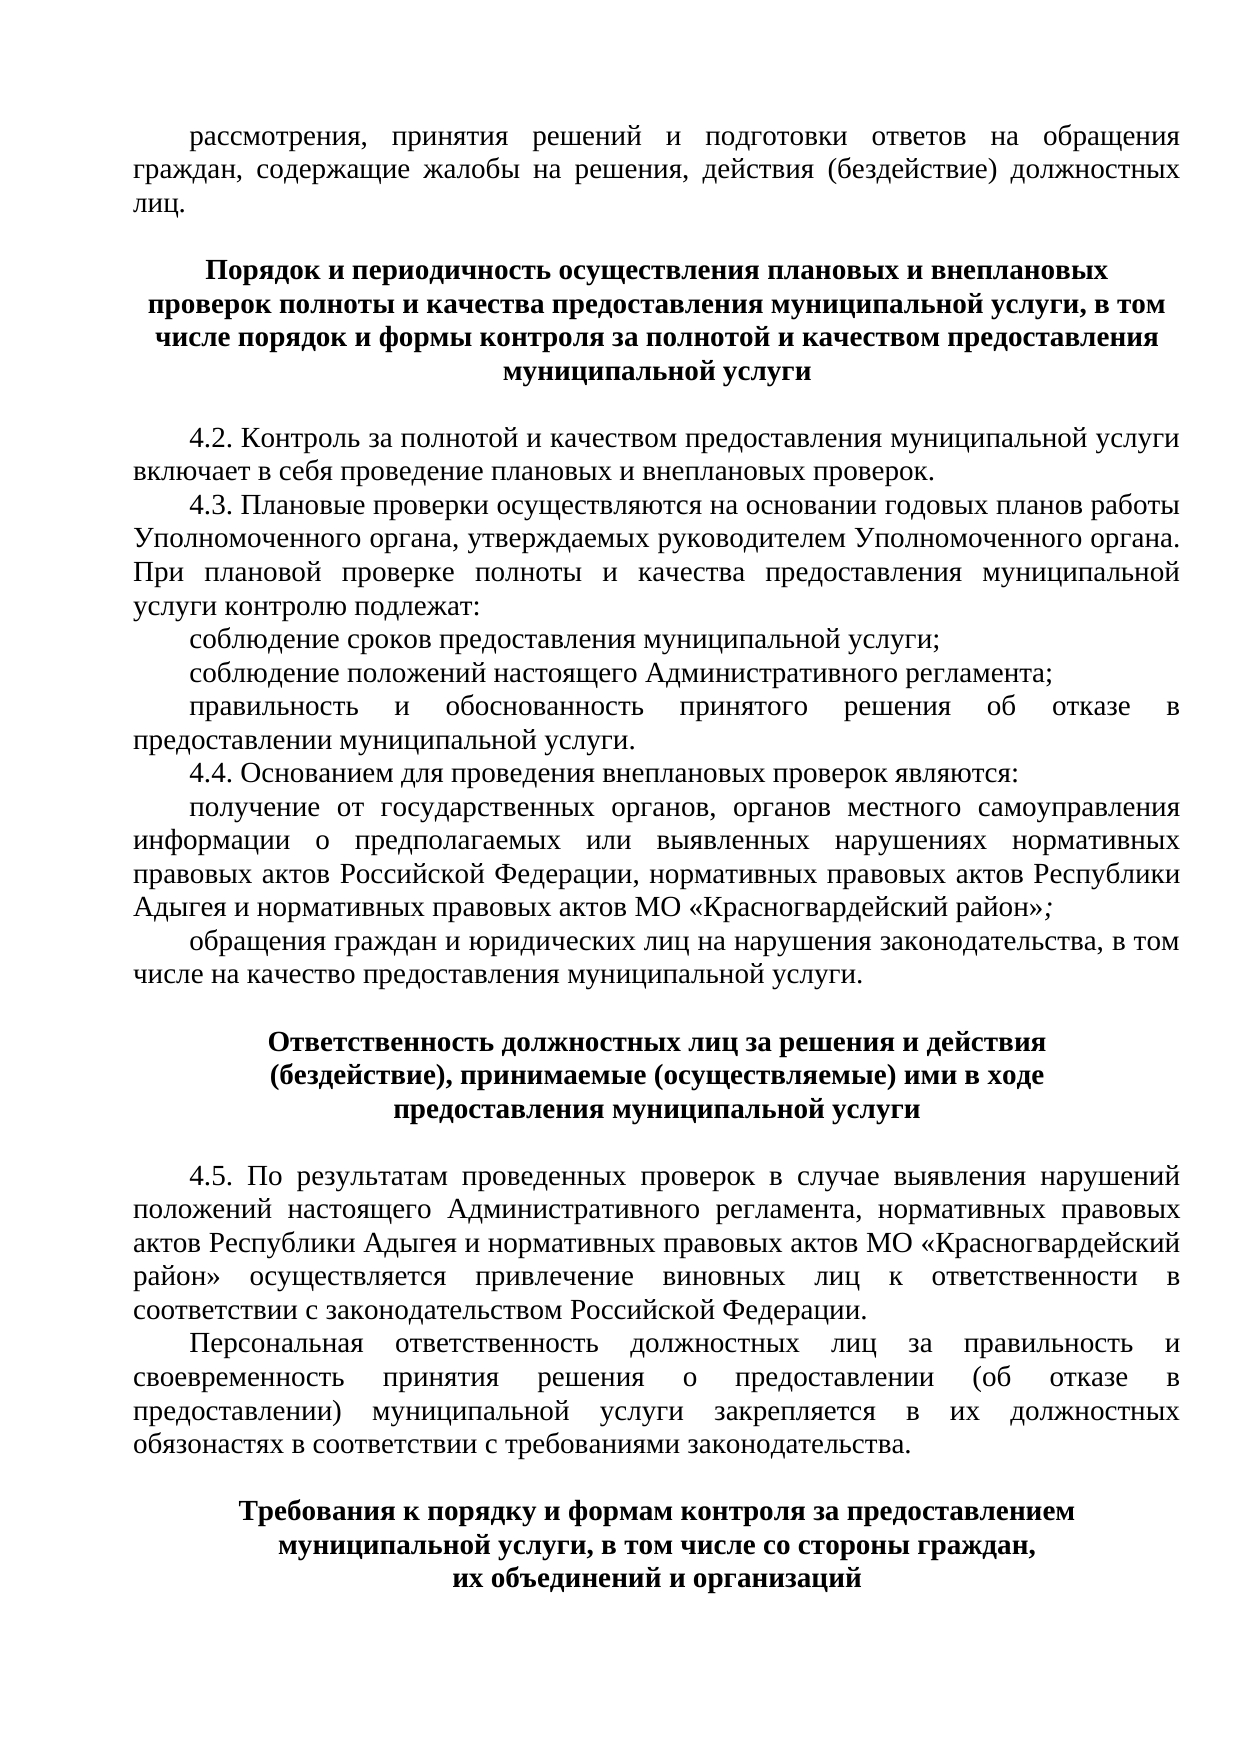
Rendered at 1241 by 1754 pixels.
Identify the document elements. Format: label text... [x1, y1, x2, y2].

text Требования к порядку и формам контроля за предоставлением [133, 1493, 1181, 1527]
text Персональная ответственность должностных лиц за правильность и своевременность принятия решения о предоставлении (об отказе в предоставлении) муниципальной услуги закрепляется в их должностных обязонастях в соответствии с требованиями законодательства. [133, 1326, 1181, 1460]
text получение от государственных органов, органов местного самоуправления информации о предполагаемых или выявленных нарушениях нормативных правовых актов Российской Федерации, нормативных правовых актов Республики Адыгея и нормативных правовых актов МО «Красногвардейский район»; [133, 789, 1181, 923]
text Ответственность должностных лиц за решения и действия [133, 1024, 1181, 1057]
text 4.4. Основанием для проведения внеплановых проверок являются: [133, 755, 1181, 789]
text 4.2. Контроль за полнотой и качеством предоставления муниципальной услуги включает в себя проведение плановых и внеплановых проверок. [133, 420, 1181, 487]
text обращения граждан и юридических лиц на нарушения законодательства, в том числе на качество предоставления муниципальной услуги. [133, 923, 1181, 990]
text 4.5. По результатам проведенных проверок в случае выявления нарушений положений настоящего Административного регламента, нормативных правовых актов Республики Адыгея и нормативных правовых актов МО «Красногвардейский район» осуществляется привлечение виновных лиц к ответственности в соответствии с законодательством Российской Федерации. [133, 1158, 1181, 1326]
text 4.3. Плановые проверки осуществляются на основании годовых планов работы Уполномоченного органа, утверждаемых руководителем Уполномоченного органа. При плановой проверке полноты и качества предоставления муниципальной услуги контролю подлежат: [133, 487, 1181, 621]
text проверок полноты и качества предоставления муниципальной услуги, в том числе порядок и формы контроля за полнотой и качеством предоставления муниципальной услуги [133, 286, 1181, 386]
text их объединений и организаций [133, 1560, 1181, 1594]
text рассмотрения, принятия решений и подготовки ответов на обращения граждан, содержащие жалобы на решения, действия (бездействие) должностных лиц. [133, 118, 1181, 219]
text правильность и обоснованность принятого решения об отказе в предоставлении муниципальной услуги. [133, 688, 1181, 755]
text соблюдение сроков предоставления муниципальной услуги; [133, 621, 1181, 655]
text Порядок и периодичность осуществления плановых и внеплановых [133, 252, 1181, 286]
text предоставления муниципальной услуги [133, 1091, 1181, 1124]
text муниципальной услуги, в том числе со стороны граждан, [133, 1527, 1181, 1560]
text (бездействие), принимаемые (осуществляемые) ими в ходе [133, 1057, 1181, 1091]
text соблюдение положений настоящего Административного регламента; [133, 655, 1181, 688]
